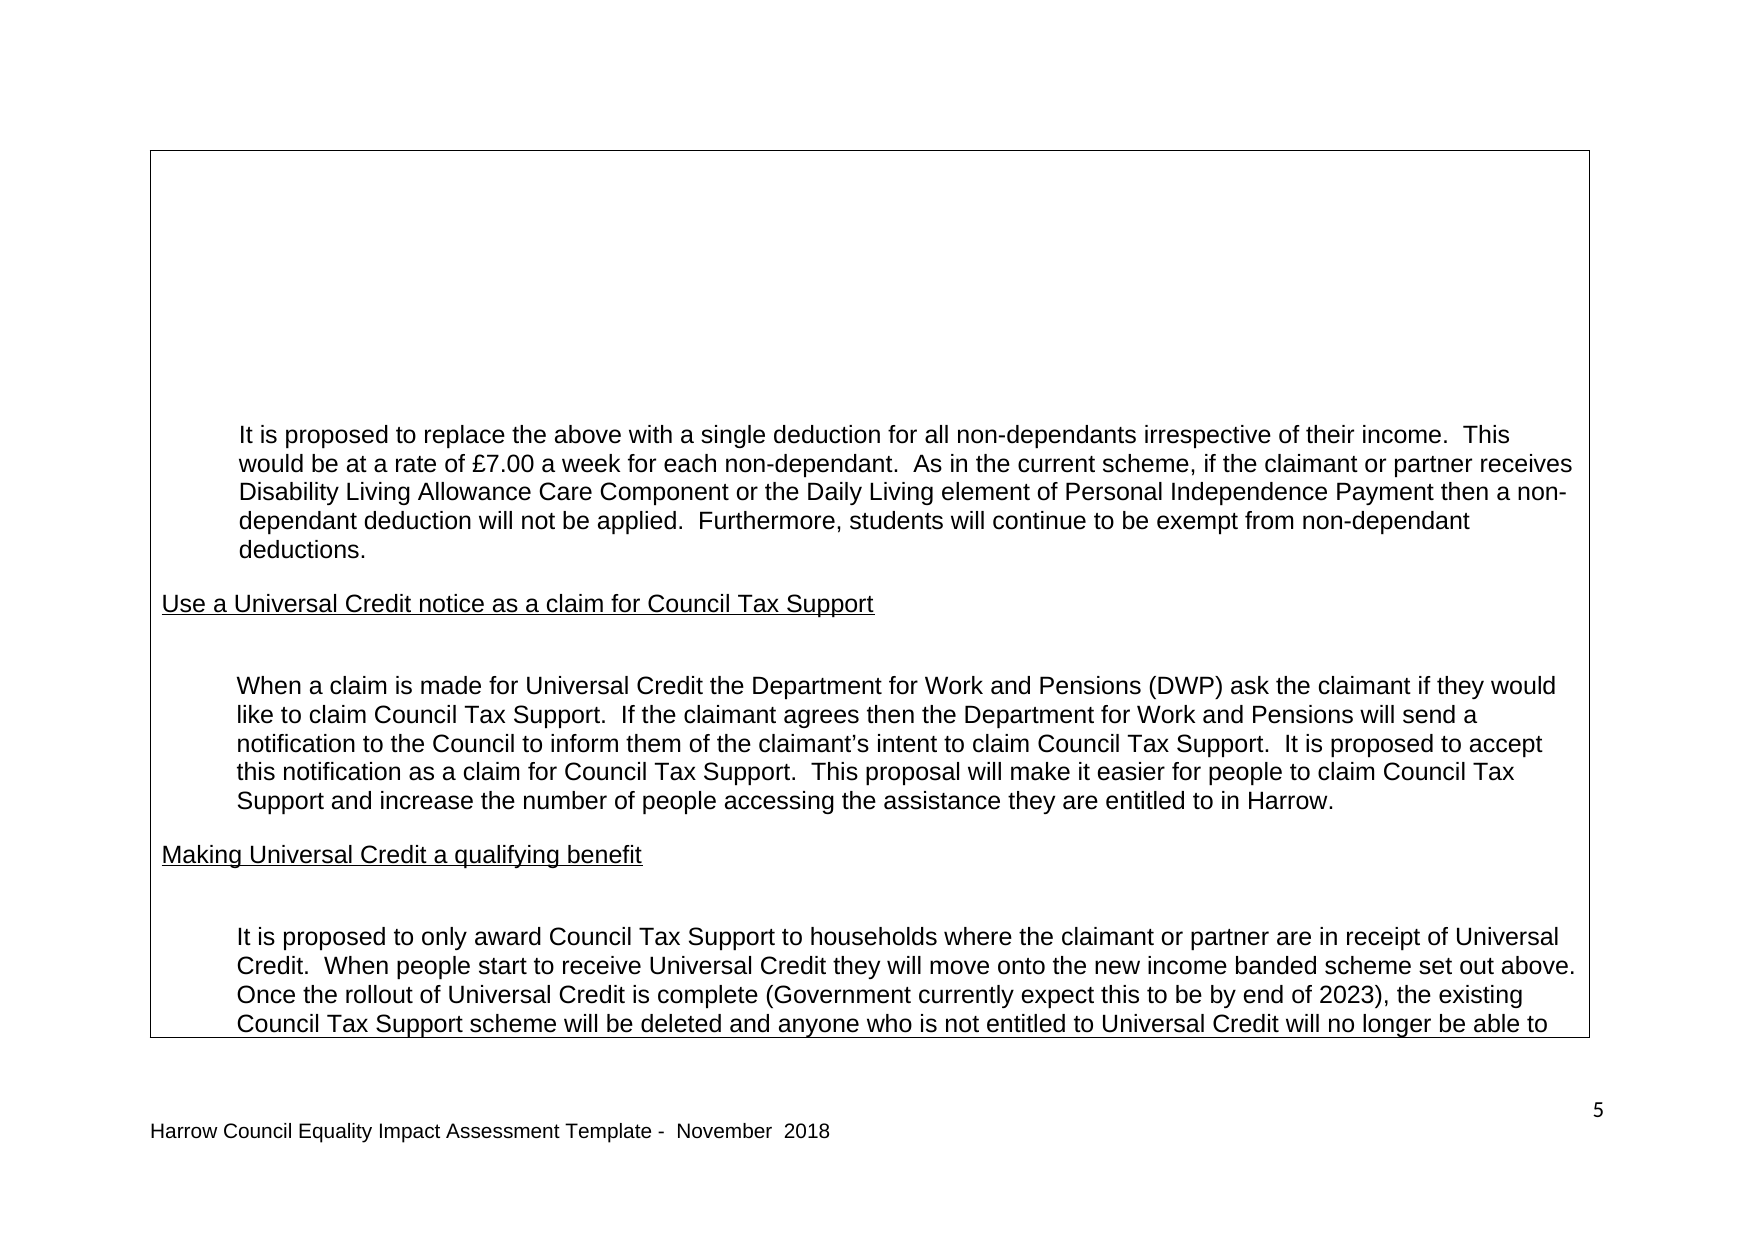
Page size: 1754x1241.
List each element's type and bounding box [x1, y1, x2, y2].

table_cell [151, 151, 1589, 1037]
